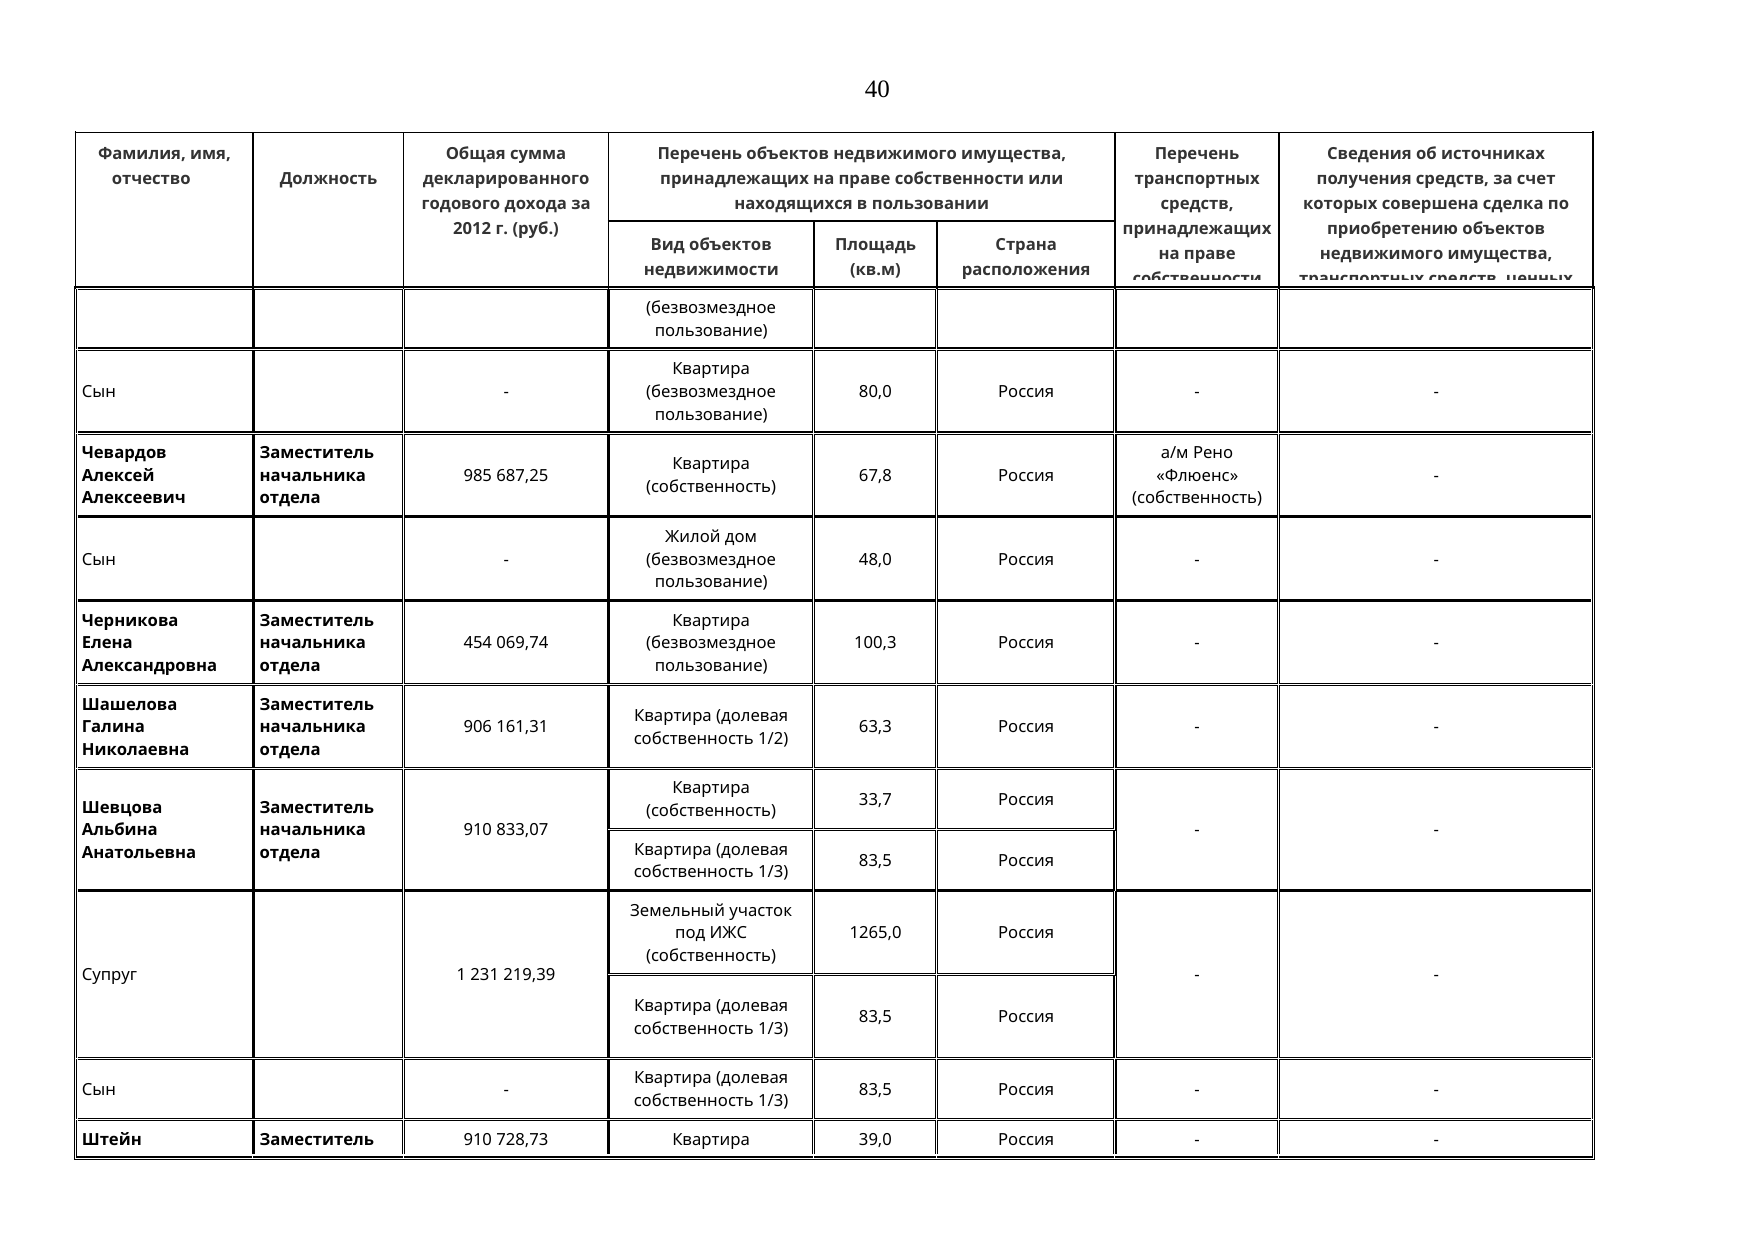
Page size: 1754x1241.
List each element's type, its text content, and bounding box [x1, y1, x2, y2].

table_header Сведения об источниках получения средств, за счет которых совершена сделка по приобретению объектов недвижимого имущества, транспортных средств, ценных бумаг, акций (долей участия, паев в уставных (складочных) капиталах организаций)* [1280, 133, 1592, 286]
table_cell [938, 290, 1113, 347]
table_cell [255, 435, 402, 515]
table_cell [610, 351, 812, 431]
table_header Перечень транспортных средств, принадлежащих на праве собственности (вид, марка) [1116, 133, 1278, 286]
table_header Перечень объектов недвижимого имущества, принадлежащих на праве собственности или находящихся в пользовании [609, 133, 1114, 220]
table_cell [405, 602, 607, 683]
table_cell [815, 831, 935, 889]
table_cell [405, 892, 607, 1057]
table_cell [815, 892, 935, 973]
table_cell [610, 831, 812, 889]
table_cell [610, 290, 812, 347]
table_header Должность [254, 133, 403, 286]
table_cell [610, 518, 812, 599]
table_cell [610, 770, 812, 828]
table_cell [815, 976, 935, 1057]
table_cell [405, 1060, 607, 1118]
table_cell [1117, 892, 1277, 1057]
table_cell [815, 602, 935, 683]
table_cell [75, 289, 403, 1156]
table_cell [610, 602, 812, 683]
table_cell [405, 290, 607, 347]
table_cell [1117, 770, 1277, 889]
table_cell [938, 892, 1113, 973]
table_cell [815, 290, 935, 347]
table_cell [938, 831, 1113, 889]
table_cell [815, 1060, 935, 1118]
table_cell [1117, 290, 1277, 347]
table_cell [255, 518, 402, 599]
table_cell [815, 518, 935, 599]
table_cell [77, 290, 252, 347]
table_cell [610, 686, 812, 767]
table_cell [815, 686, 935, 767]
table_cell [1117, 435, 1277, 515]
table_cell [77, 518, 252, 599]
table_cell Площадь (кв.м) [815, 222, 936, 286]
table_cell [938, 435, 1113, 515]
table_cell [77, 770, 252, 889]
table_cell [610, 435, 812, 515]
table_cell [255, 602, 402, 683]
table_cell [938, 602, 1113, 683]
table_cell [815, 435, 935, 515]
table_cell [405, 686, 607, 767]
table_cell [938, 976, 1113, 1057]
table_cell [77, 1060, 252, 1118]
table_cell Вид объектов недвижимости [609, 222, 813, 286]
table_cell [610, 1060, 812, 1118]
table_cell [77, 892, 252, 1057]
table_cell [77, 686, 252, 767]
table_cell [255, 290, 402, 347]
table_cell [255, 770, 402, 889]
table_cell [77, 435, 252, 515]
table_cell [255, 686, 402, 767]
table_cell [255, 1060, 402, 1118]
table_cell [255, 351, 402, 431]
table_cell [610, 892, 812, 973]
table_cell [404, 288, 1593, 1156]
table_cell Страна расположения [938, 222, 1114, 286]
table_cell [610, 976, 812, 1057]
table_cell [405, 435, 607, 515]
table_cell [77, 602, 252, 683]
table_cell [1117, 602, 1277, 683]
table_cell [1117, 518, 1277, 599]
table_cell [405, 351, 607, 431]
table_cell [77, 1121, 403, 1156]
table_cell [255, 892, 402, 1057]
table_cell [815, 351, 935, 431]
table_header Общая сумма декларированного годового дохода за 2012 г. (руб.) [404, 133, 608, 286]
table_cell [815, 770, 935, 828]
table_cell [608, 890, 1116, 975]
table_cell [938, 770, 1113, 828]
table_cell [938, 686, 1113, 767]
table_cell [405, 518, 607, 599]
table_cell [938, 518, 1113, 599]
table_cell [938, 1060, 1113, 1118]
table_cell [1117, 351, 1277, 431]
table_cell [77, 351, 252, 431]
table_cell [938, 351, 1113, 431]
table_header Фамилия, имя, отчество [76, 133, 252, 286]
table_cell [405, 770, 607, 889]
